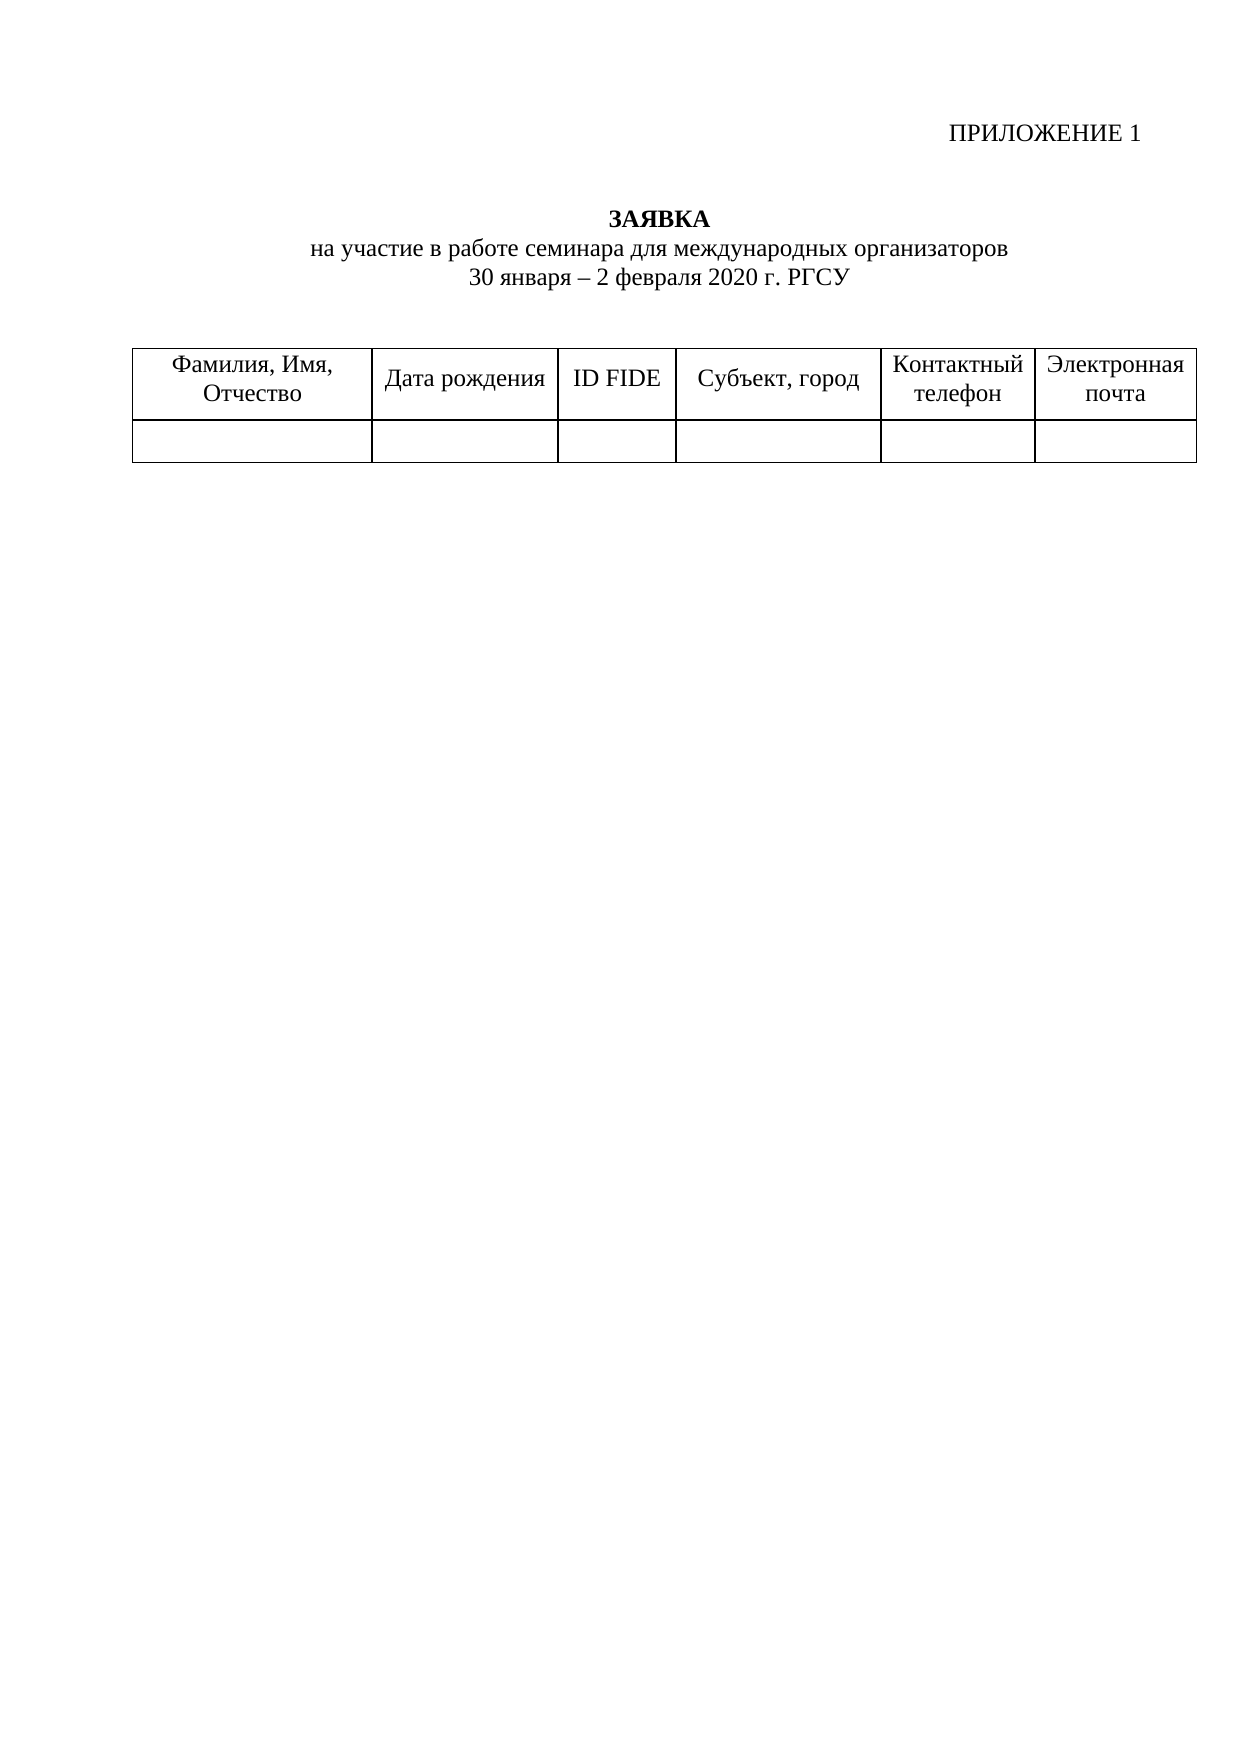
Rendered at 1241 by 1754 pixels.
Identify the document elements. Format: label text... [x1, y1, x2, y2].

text 30 января – 2 февраля 2020 г. РГСУ [177, 262, 1141, 291]
table_cell [882, 421, 1034, 462]
table_header Дата рождения [373, 349, 557, 419]
table_cell [559, 421, 675, 462]
text ПРИЛОЖЕНИЕ 1 [177, 118, 1141, 147]
table_cell [133, 421, 371, 462]
table_header ID FIDE [559, 349, 675, 419]
table_cell [1036, 421, 1196, 462]
table_cell [677, 421, 880, 462]
table_header Контактный телефон [882, 349, 1034, 419]
table_cell [373, 421, 557, 462]
table_header Субъект, город [677, 349, 880, 419]
text ЗАЯВКА [177, 204, 1141, 233]
text на участие в работе семинара для международных организаторов [177, 233, 1141, 262]
table_header Электронная почта [1036, 349, 1196, 419]
table_header Фамилия, Имя, Отчество [133, 349, 371, 419]
